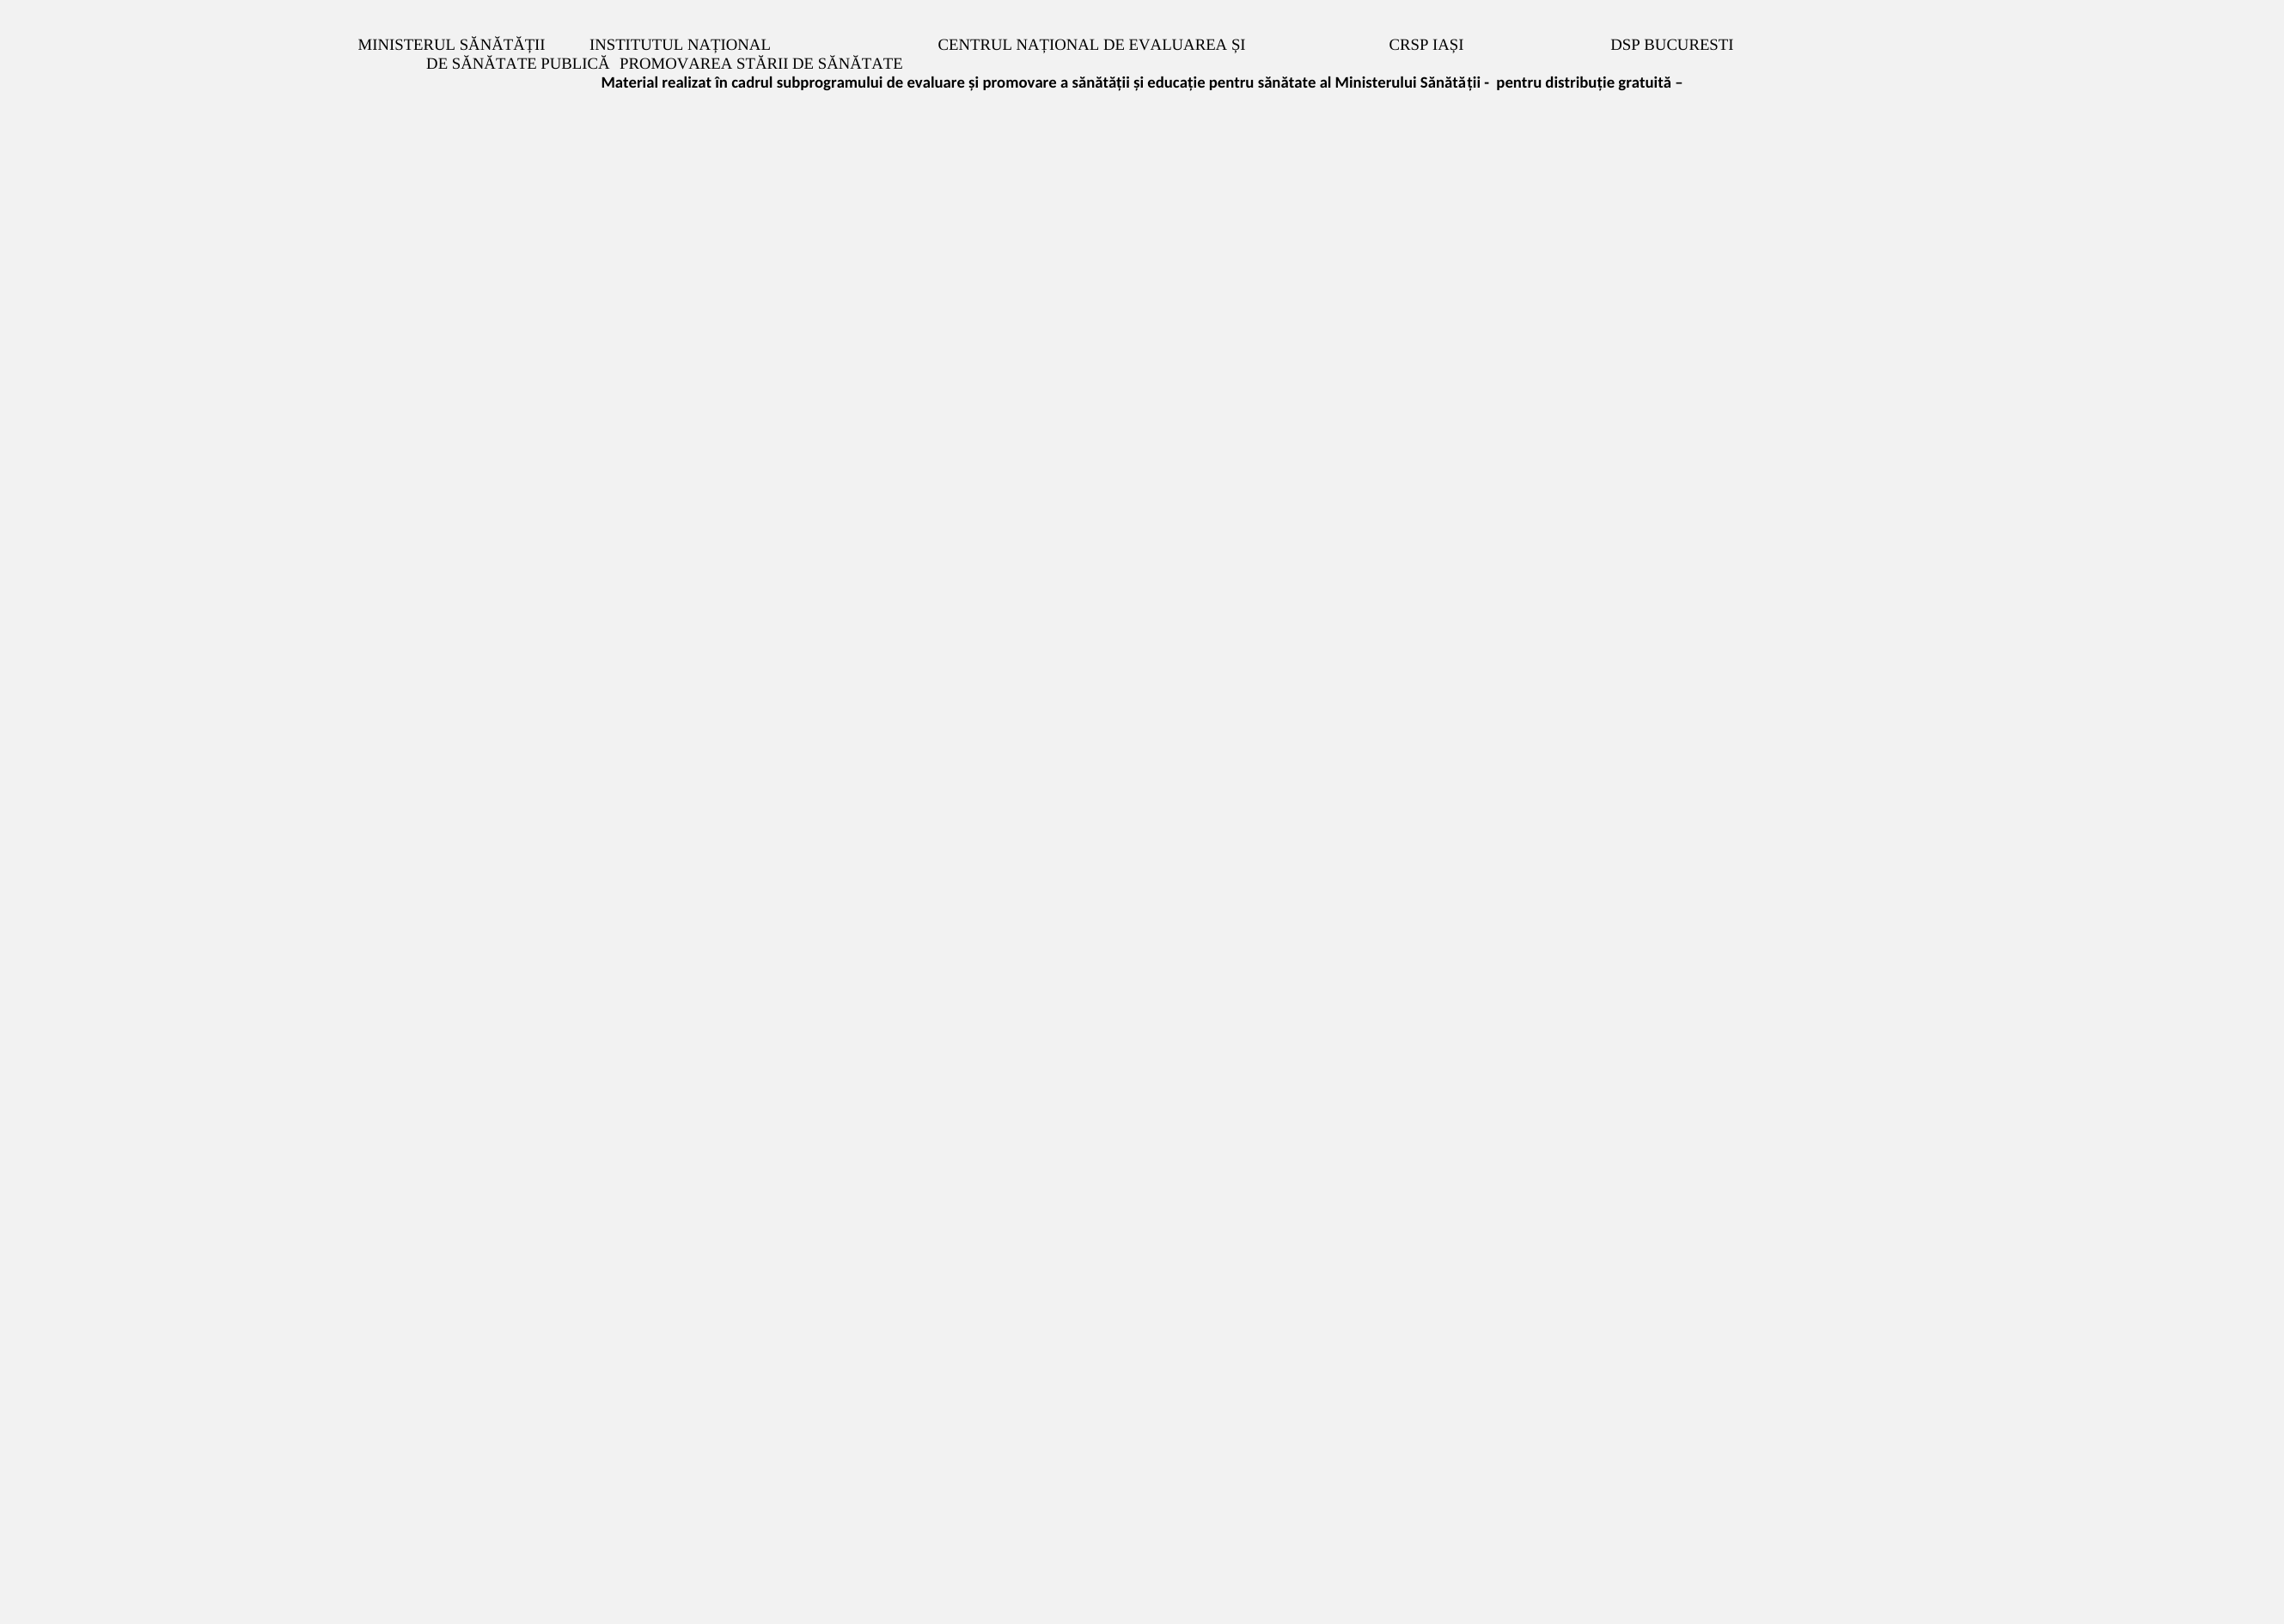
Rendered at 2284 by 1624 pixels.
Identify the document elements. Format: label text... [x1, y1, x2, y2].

text Material realizat în cadrul subprogramului de evaluare şi promovare a sănătăţii şi educaţie pentru sănătate al Ministerului Sănătății - pentru distribuție gratuită – [35, 72, 2248, 92]
text MINISTERUL SĂNĂTĂȚII INSTITUTUL NAȚIONAL CENTRUL NAȚIONAL DE EVALUAREA ȘI CRSP IAȘI DSP BUCURESTI [293, 35, 2248, 54]
text DE SĂNĂTATE PUBLICĂ PROMOVAREA STĂRII DE SĂNĂTATE [35, 54, 2248, 72]
